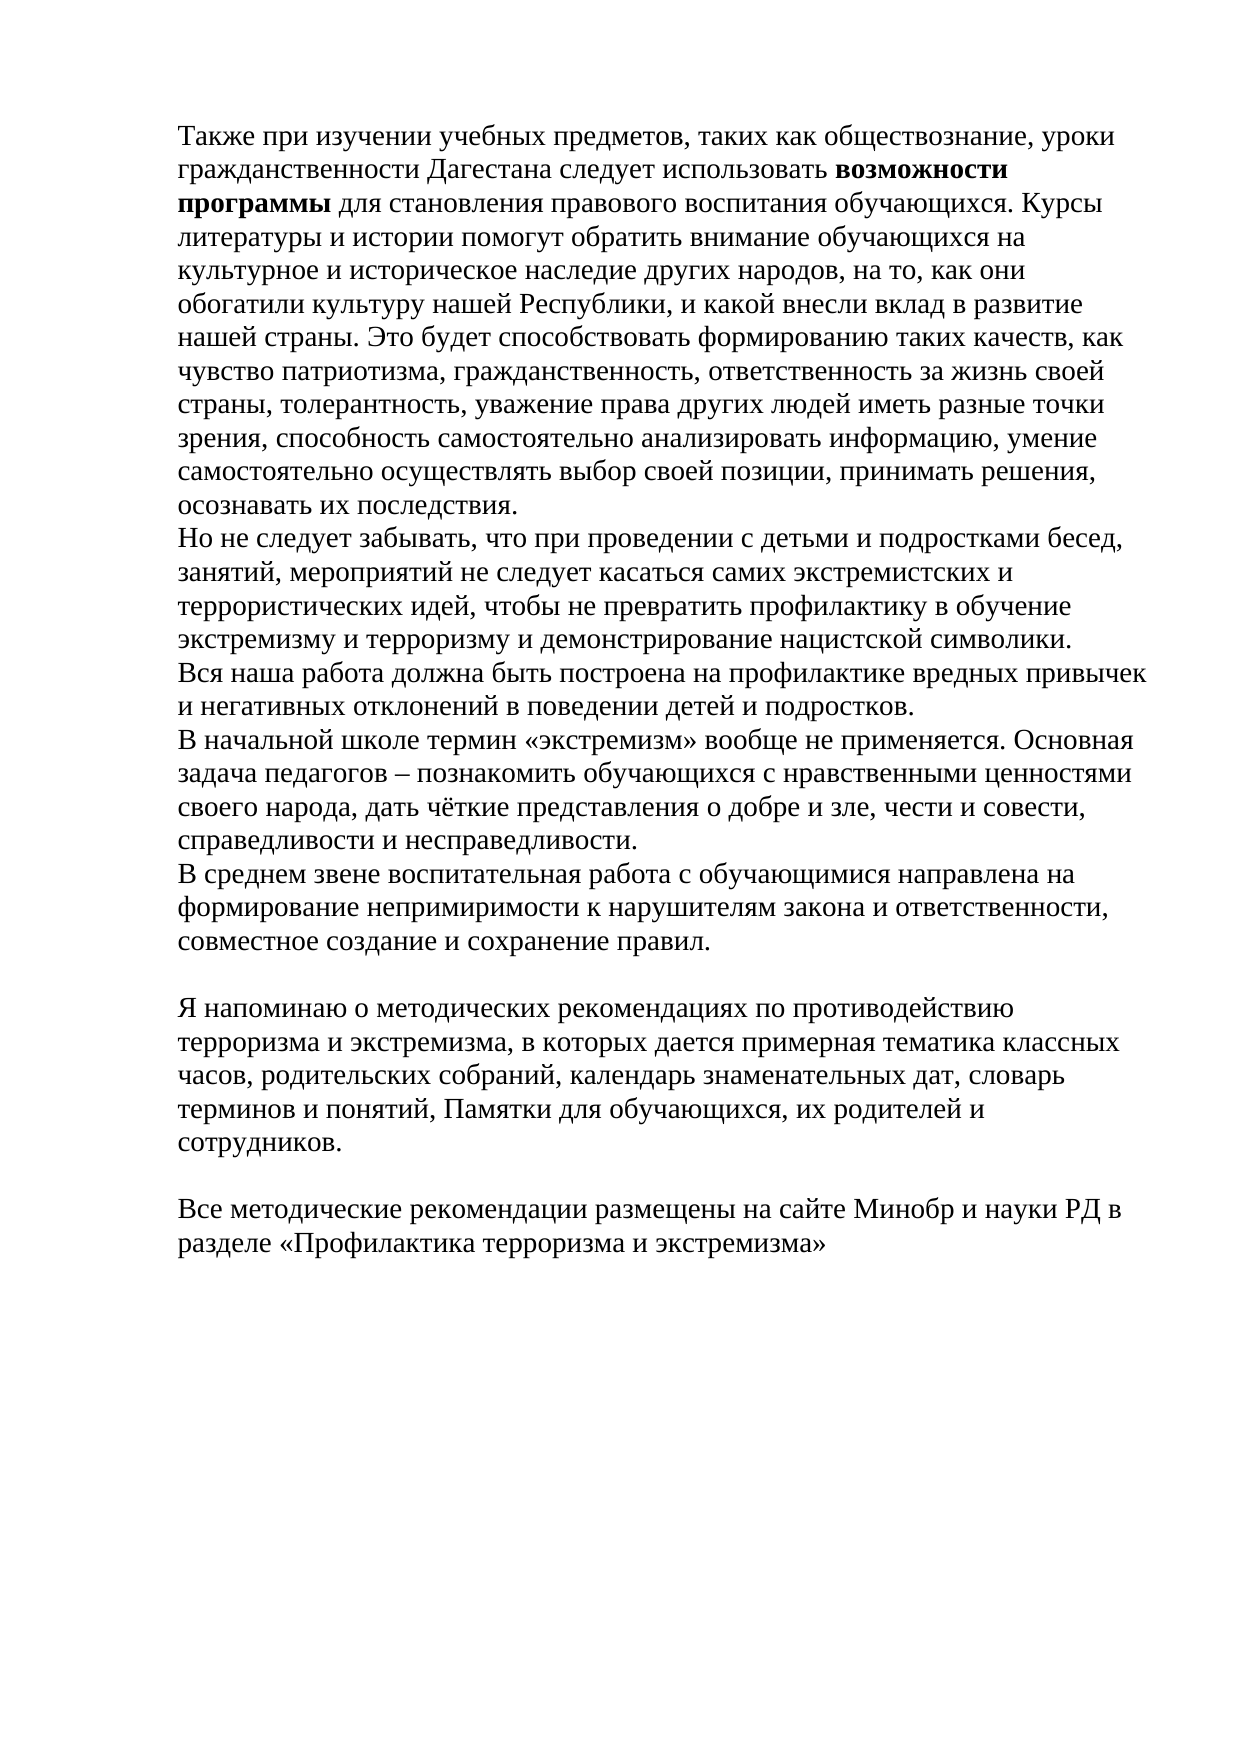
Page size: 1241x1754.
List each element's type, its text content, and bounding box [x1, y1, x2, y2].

text Вся наша работа должна быть построена на профилактике вредных привычек и негативных отклонений в поведении детей и подростков. [177, 655, 1152, 722]
text Но не следует забывать, что при проведении с детьми и подростками бесед, занятий, мероприятий не следует касаться самих экстремистских и террористических идей, чтобы не превратить профилактику в обучение экстремизму и терроризму и демонстрирование нацистской символики. [177, 521, 1152, 655]
text Я напоминаю о методических рекомендациях по противодействию терроризма и экстремизма, в которых дается примерная тематика классных часов, родительских собраний, календарь знаменательных дат, словарь терминов и понятий, Памятки для обучающихся, их родителей и сотрудников. [177, 990, 1152, 1158]
text Все методические рекомендации размещены на сайте Минобр и науки РД в разделе «Профилактика терроризма и экстремизма» [177, 1191, 1152, 1258]
text В среднем звене воспитательная работа с обучающимися направлена на формирование непримиримости к нарушителям закона и ответственности, совместное создание и сохранение правил. [177, 856, 1152, 957]
text В начальной школе термин «экстремизм» вообще не применяется. Основная задача педагогов – познакомить обучающихся с нравственными ценностями своего народа, дать чёткие представления о добре и зле, чести и совести, справедливости и несправедливости. [177, 722, 1152, 856]
text Также при изучении учебных предметов, таких как обществознание, уроки гражданственности Дагестана следует использовать возможности программы для становления правового воспитания обучающихся. Курсы литературы и истории помогут обратить внимание обучающихся на культурное и историческое наследие других народов, на то, как они обогатили культуру нашей Республики, и какой внесли вклад в развитие нашей страны. Это будет способствовать формированию таких качеств, как чувство патриотизма, гражданственность, ответственность за жизнь своей страны, толерантность, уважение права других людей иметь разные точки зрения, способность самостоятельно анализировать информацию, умение самостоятельно осуществлять выбор своей позиции, принимать решения, осознавать их последствия. [177, 118, 1152, 521]
